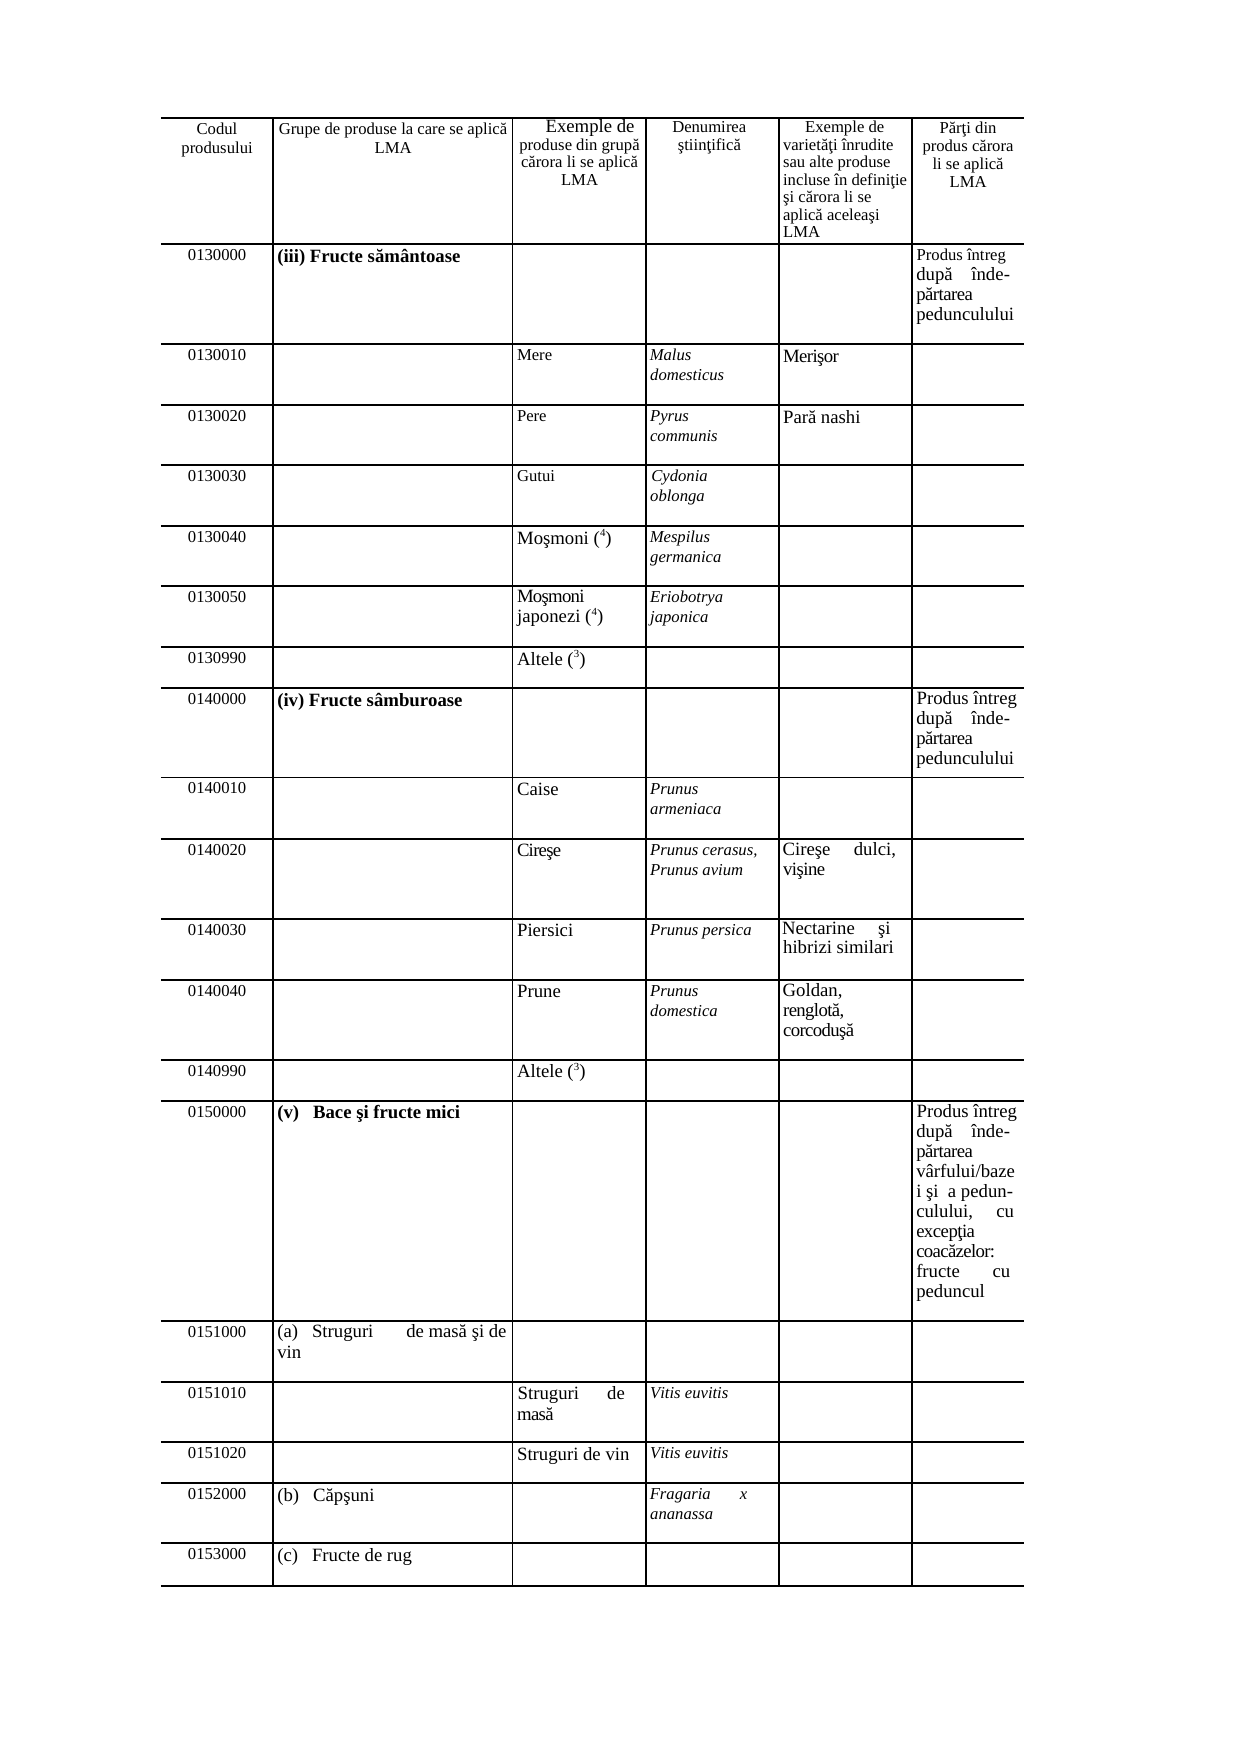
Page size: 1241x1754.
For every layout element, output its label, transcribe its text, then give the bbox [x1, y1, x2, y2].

table_cell [780, 648, 911, 687]
table_cell 0140000 [161, 689, 272, 777]
table_cell [274, 527, 512, 585]
table_cell Mespilus germanica [647, 527, 778, 585]
table_cell Altele (3) [513, 1061, 645, 1100]
table_cell [780, 1322, 911, 1381]
table_cell [274, 466, 512, 525]
table_cell 0130040 [161, 527, 272, 585]
table_cell 0153000 [161, 1544, 272, 1585]
table_cell [913, 1322, 1024, 1381]
table_cell [780, 527, 911, 585]
table_cell Cireşe dulci, vişine [780, 840, 911, 918]
table_cell [780, 689, 911, 777]
table_cell [780, 1383, 911, 1441]
table_cell Malus domesticus [647, 345, 778, 404]
table_cell Cydonia oblonga [647, 466, 778, 525]
table_cell [647, 1544, 778, 1585]
table_cell Fragaria x ananassa [647, 1484, 778, 1542]
table_cell [780, 778, 911, 838]
table_header Părţi din produs cărora li se aplică LMA [913, 119, 1024, 243]
table_cell Gutui [513, 466, 645, 525]
table_cell 0151010 [161, 1383, 272, 1441]
table_cell [513, 1102, 645, 1320]
table_cell 0151020 [161, 1443, 272, 1482]
table_cell [913, 406, 1024, 464]
table_cell [913, 466, 1024, 525]
table_cell [913, 345, 1024, 404]
table_cell [913, 1443, 1024, 1482]
table_cell [913, 1484, 1024, 1542]
table_cell 0140990 [161, 1061, 272, 1100]
table_cell 0130010 [161, 345, 272, 404]
table_cell 0130000 [161, 245, 272, 343]
table_cell [780, 1443, 911, 1482]
table_cell (a) Struguri de masă şi de vin [274, 1322, 512, 1381]
table_cell Struguri de masă [513, 1383, 645, 1441]
table_cell [513, 689, 645, 777]
table_cell Vitis euvitis [647, 1383, 778, 1441]
table_cell 0151000 [161, 1322, 272, 1381]
table_cell Altele (3) [513, 648, 645, 687]
table_cell [274, 920, 512, 979]
table_cell [274, 1061, 512, 1100]
table_cell [274, 345, 512, 404]
table_cell [513, 1484, 645, 1542]
table_cell Prunus cerasus, Prunus avium [647, 840, 778, 918]
table_cell [780, 1484, 911, 1542]
table_cell 0130050 [161, 587, 272, 646]
table_cell Prunus domestica [647, 981, 778, 1059]
table_cell [513, 1322, 645, 1381]
table_cell [780, 466, 911, 525]
table_cell (iii) Fructe sământoase [274, 245, 512, 343]
table_cell Merişor [780, 345, 911, 404]
table_cell [913, 981, 1024, 1059]
table_header Grupe de produse la care se aplică LMA [274, 119, 512, 243]
table_cell Produs întreg după îndepărtarea pedunculului [913, 245, 1024, 343]
table_cell [780, 1544, 911, 1585]
table_header Denumirea ştiinţifică [647, 119, 778, 243]
table_cell [513, 245, 645, 343]
table_cell 0150000 [161, 1102, 272, 1320]
table_cell 0140040 [161, 981, 272, 1059]
table_cell Goldan, renglotă, corcoduşă [780, 981, 911, 1059]
table_cell [780, 1102, 911, 1320]
table_cell [513, 1544, 645, 1585]
table_cell [780, 245, 911, 343]
table_cell Vitis euvitis [647, 1443, 778, 1482]
table_header Exemple de varietăţi înrudite sau alte produse incluse în definiţie şi cărora li se aplică aceleaşi LMA [780, 119, 911, 243]
table_cell [274, 587, 512, 646]
table_cell [913, 920, 1024, 979]
table_cell Piersici [513, 920, 645, 979]
table_cell 0140030 [161, 920, 272, 979]
table_cell Moşmoni japonezi (4) [513, 587, 645, 646]
table_cell [274, 840, 512, 918]
table_cell Pară nashi [780, 406, 911, 464]
table_cell Eriobotrya japonica [647, 587, 778, 646]
table_cell [274, 1443, 512, 1482]
table_cell 0140020 [161, 840, 272, 918]
table_cell Mere [513, 345, 645, 404]
table_cell Prunus armeniaca [647, 778, 778, 838]
table_cell (b) Căpşuni [274, 1484, 512, 1542]
table_cell 0130030 [161, 466, 272, 525]
table_cell [913, 648, 1024, 687]
table_header Exemple de produse din grupă cărora li se aplică LMA [513, 119, 645, 243]
table_cell [274, 981, 512, 1059]
table_cell 0130020 [161, 406, 272, 464]
table_cell [780, 587, 911, 646]
table_cell [913, 778, 1024, 838]
table_cell Prune [513, 981, 645, 1059]
table_cell [274, 1383, 512, 1441]
table_cell Prunus persica [647, 920, 778, 979]
table_cell Cireşe [513, 840, 645, 918]
table_cell Caise [513, 778, 645, 838]
table_cell (iv) Fructe sâmburoase [274, 689, 512, 777]
table_cell [780, 1061, 911, 1100]
table_cell Nectarine şi hibrizi similari [780, 920, 911, 979]
table_cell [274, 648, 512, 687]
table_cell [913, 1544, 1024, 1585]
table_cell [647, 1322, 778, 1381]
table_cell [913, 587, 1024, 646]
table_header Codul produsului [161, 119, 272, 243]
table_cell [647, 245, 778, 343]
table_cell [274, 406, 512, 464]
table_cell Pyrus communis [647, 406, 778, 464]
table_cell Pere [513, 406, 645, 464]
table_cell (c) Fructe de rug [274, 1544, 512, 1585]
table_cell [647, 1102, 778, 1320]
table_cell [913, 840, 1024, 918]
table_cell Struguri de vin [513, 1443, 645, 1482]
table_cell Produs întreg după îndepărtarea pedunculului [913, 689, 1024, 777]
table_cell [647, 1061, 778, 1100]
table_cell [647, 689, 778, 777]
table_cell [274, 778, 512, 838]
table_cell 0152000 [161, 1484, 272, 1542]
table_cell (v) Bace şi fructe mici [274, 1102, 512, 1320]
table_cell 0140010 [161, 778, 272, 838]
table_cell 0130990 [161, 648, 272, 687]
table_cell [913, 527, 1024, 585]
table_cell [913, 1061, 1024, 1100]
table_cell Moşmoni (4) [513, 527, 645, 585]
table_cell Produs întreg după îndepărtarea vârfului/bazei şi a pedunculului, cu excepţia coacăzelor: fructe cu peduncul [913, 1102, 1024, 1320]
table_cell [913, 1383, 1024, 1441]
table_cell [647, 648, 778, 687]
